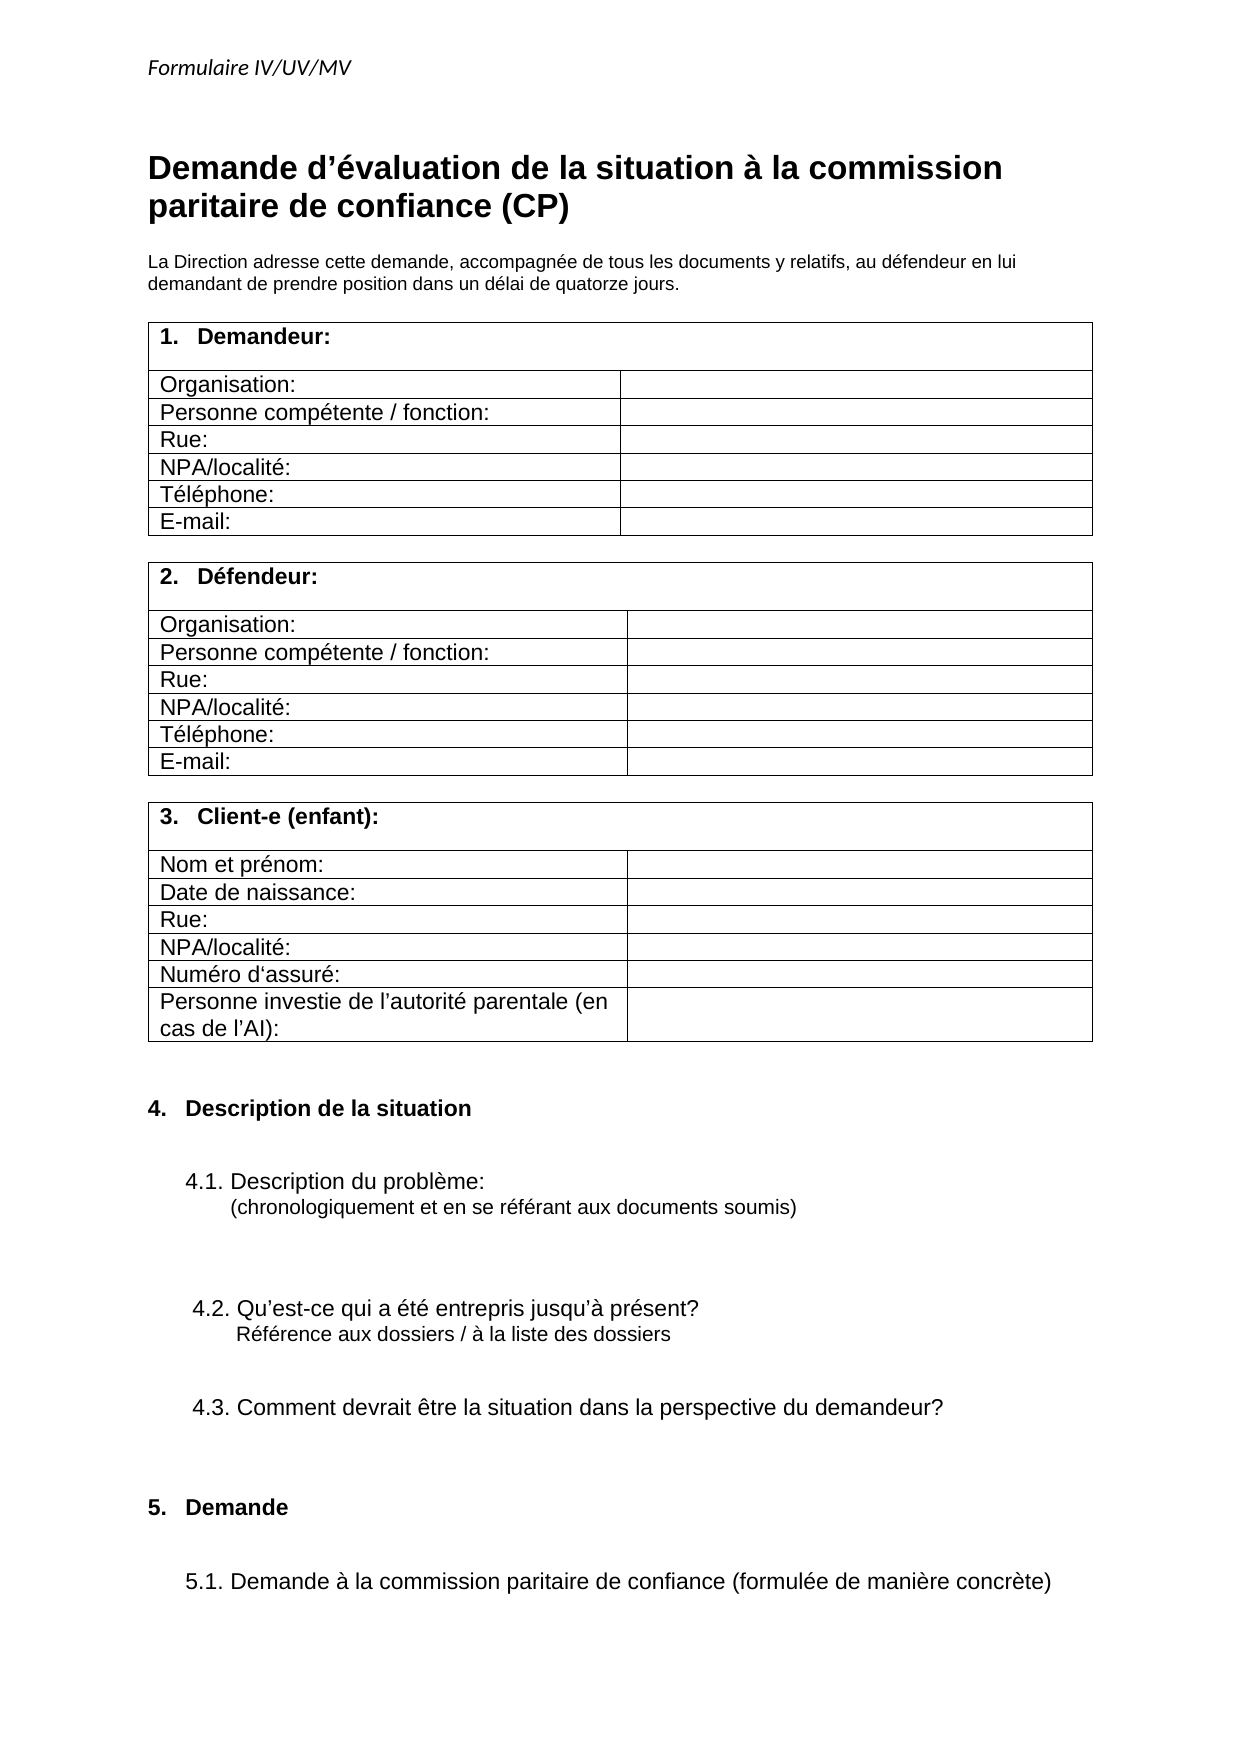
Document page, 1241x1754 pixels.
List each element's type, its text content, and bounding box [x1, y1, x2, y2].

table_cell Personne compétente / fonction: [149, 399, 620, 425]
table_cell [628, 988, 1092, 1041]
list (chronologiquement et en se référant aux documents soumis) [230, 1195, 1092, 1219]
table_cell Téléphone: [149, 721, 627, 747]
table_cell [628, 721, 1092, 747]
table_cell Personne investie de l’autorité parentale (en cas de l’AI): [149, 988, 627, 1041]
table_cell Numéro d‘assuré: [149, 961, 627, 987]
list 4.2. Qu’est-ce qui a été entrepris jusqu’à présent? [192, 1295, 1092, 1322]
table_cell Rue: [149, 426, 620, 452]
list Demande à la commission paritaire de confiance (formulée de manière concrète) [185, 1568, 1092, 1594]
table_header Défendeur: [149, 563, 1092, 610]
text La Direction adresse cette demande, accompagnée de tous les documents y relatifs, au défendeur en lui demandant de prendre position dans un délai de quatorze jours. [148, 251, 1092, 294]
table_cell [621, 426, 1092, 452]
table_cell [628, 961, 1092, 987]
table_cell [628, 666, 1092, 692]
table_cell E-mail: [149, 508, 620, 535]
list Description du problème: [185, 1168, 1092, 1195]
table_cell [628, 879, 1092, 905]
table_header Demandeur: [149, 323, 1092, 370]
table_cell [628, 906, 1092, 932]
table_cell [628, 639, 1092, 665]
table_cell [621, 371, 1092, 398]
list Description de la situation [148, 1095, 1092, 1121]
table_cell NPA/localité: [149, 454, 620, 480]
table_cell [621, 399, 1092, 425]
table_cell Téléphone: [149, 481, 620, 507]
table_cell [621, 481, 1092, 507]
table_cell Organisation: [149, 611, 627, 638]
table_cell Personne compétente / fonction: [149, 639, 627, 665]
text Demande d’évaluation de la situation à la commission [148, 148, 1092, 186]
text paritaire de confiance (CP) [148, 186, 1092, 224]
table_cell [628, 851, 1092, 878]
table_cell NPA/localité: [149, 934, 627, 960]
table_header Client-e (enfant): [149, 803, 1092, 850]
table_cell E-mail: [149, 748, 627, 775]
table_cell [621, 508, 1092, 535]
list Demande [148, 1494, 1092, 1521]
list 4.3. Comment devrait être la situation dans la perspective du demandeur? [192, 1393, 1092, 1420]
table_cell [628, 934, 1092, 960]
table_cell Rue: [149, 666, 627, 692]
list Référence aux dossiers / à la liste des dossiers [230, 1322, 1092, 1346]
table_cell [628, 611, 1092, 638]
table_cell Nom et prénom: [149, 851, 627, 878]
table_cell Rue: [149, 906, 627, 932]
table_cell Organisation: [149, 371, 620, 398]
table_cell [621, 454, 1092, 480]
table_cell NPA/localité: [149, 694, 627, 720]
table_cell Date de naissance: [149, 879, 627, 905]
table_cell [628, 694, 1092, 720]
table_cell [628, 748, 1092, 775]
